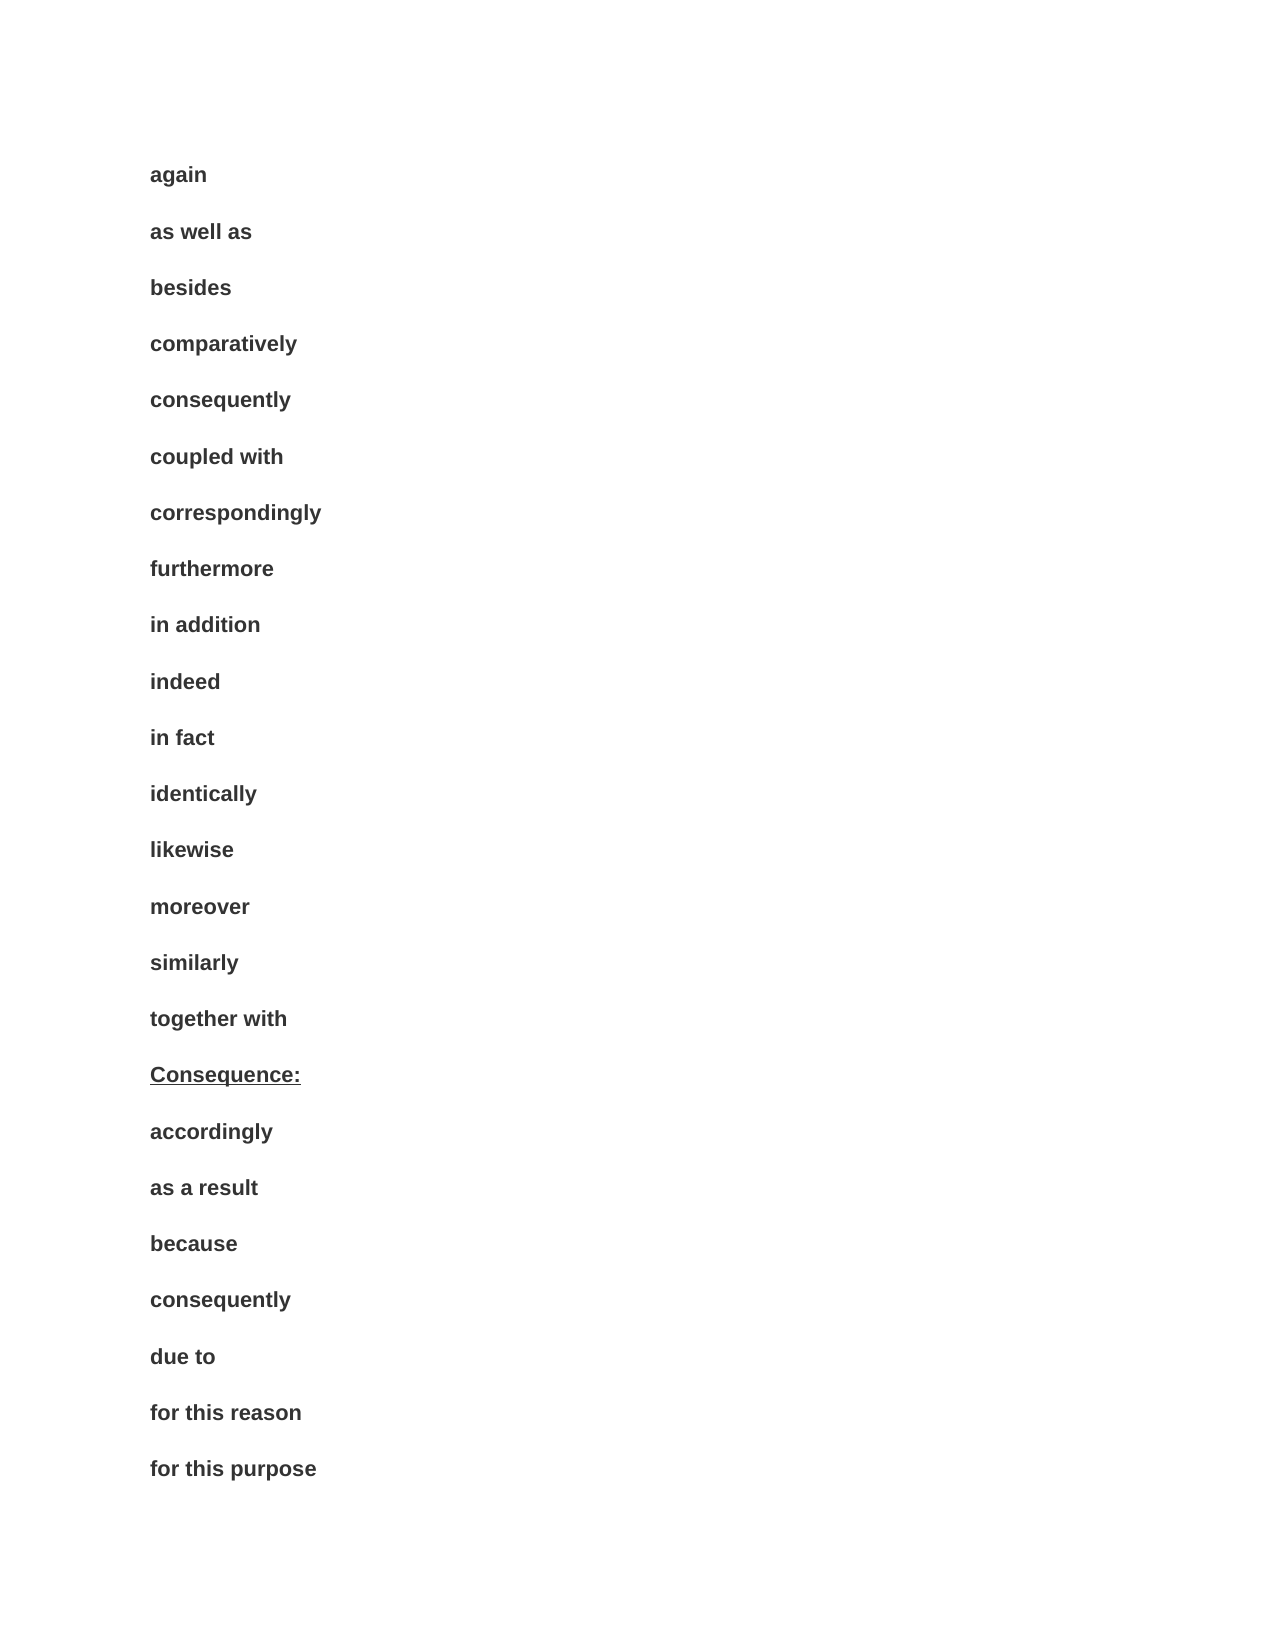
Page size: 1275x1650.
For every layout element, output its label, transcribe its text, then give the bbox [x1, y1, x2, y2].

text as a result [150, 1162, 1125, 1200]
text because [150, 1219, 1125, 1256]
text accordingly [150, 1106, 1125, 1144]
text as well as [150, 206, 1125, 244]
text indeed [150, 656, 1125, 694]
text correspondingly [150, 487, 1125, 525]
text furthermore [150, 544, 1125, 581]
text again [150, 150, 1125, 187]
text due to [150, 1331, 1125, 1369]
text for this reason [150, 1387, 1125, 1425]
text comparatively [150, 319, 1125, 356]
text for this purpose [150, 1444, 1125, 1481]
text similarly [150, 937, 1125, 975]
text consequently [150, 375, 1125, 412]
text consequently [150, 1275, 1125, 1312]
text likewise [150, 825, 1125, 862]
text besides [150, 262, 1125, 300]
text together with [150, 994, 1125, 1031]
text moreover [150, 881, 1125, 919]
text identically [150, 769, 1125, 806]
text in fact [150, 712, 1125, 750]
text Consequence: [150, 1050, 1125, 1087]
text coupled with [150, 431, 1125, 469]
text in addition [150, 600, 1125, 637]
